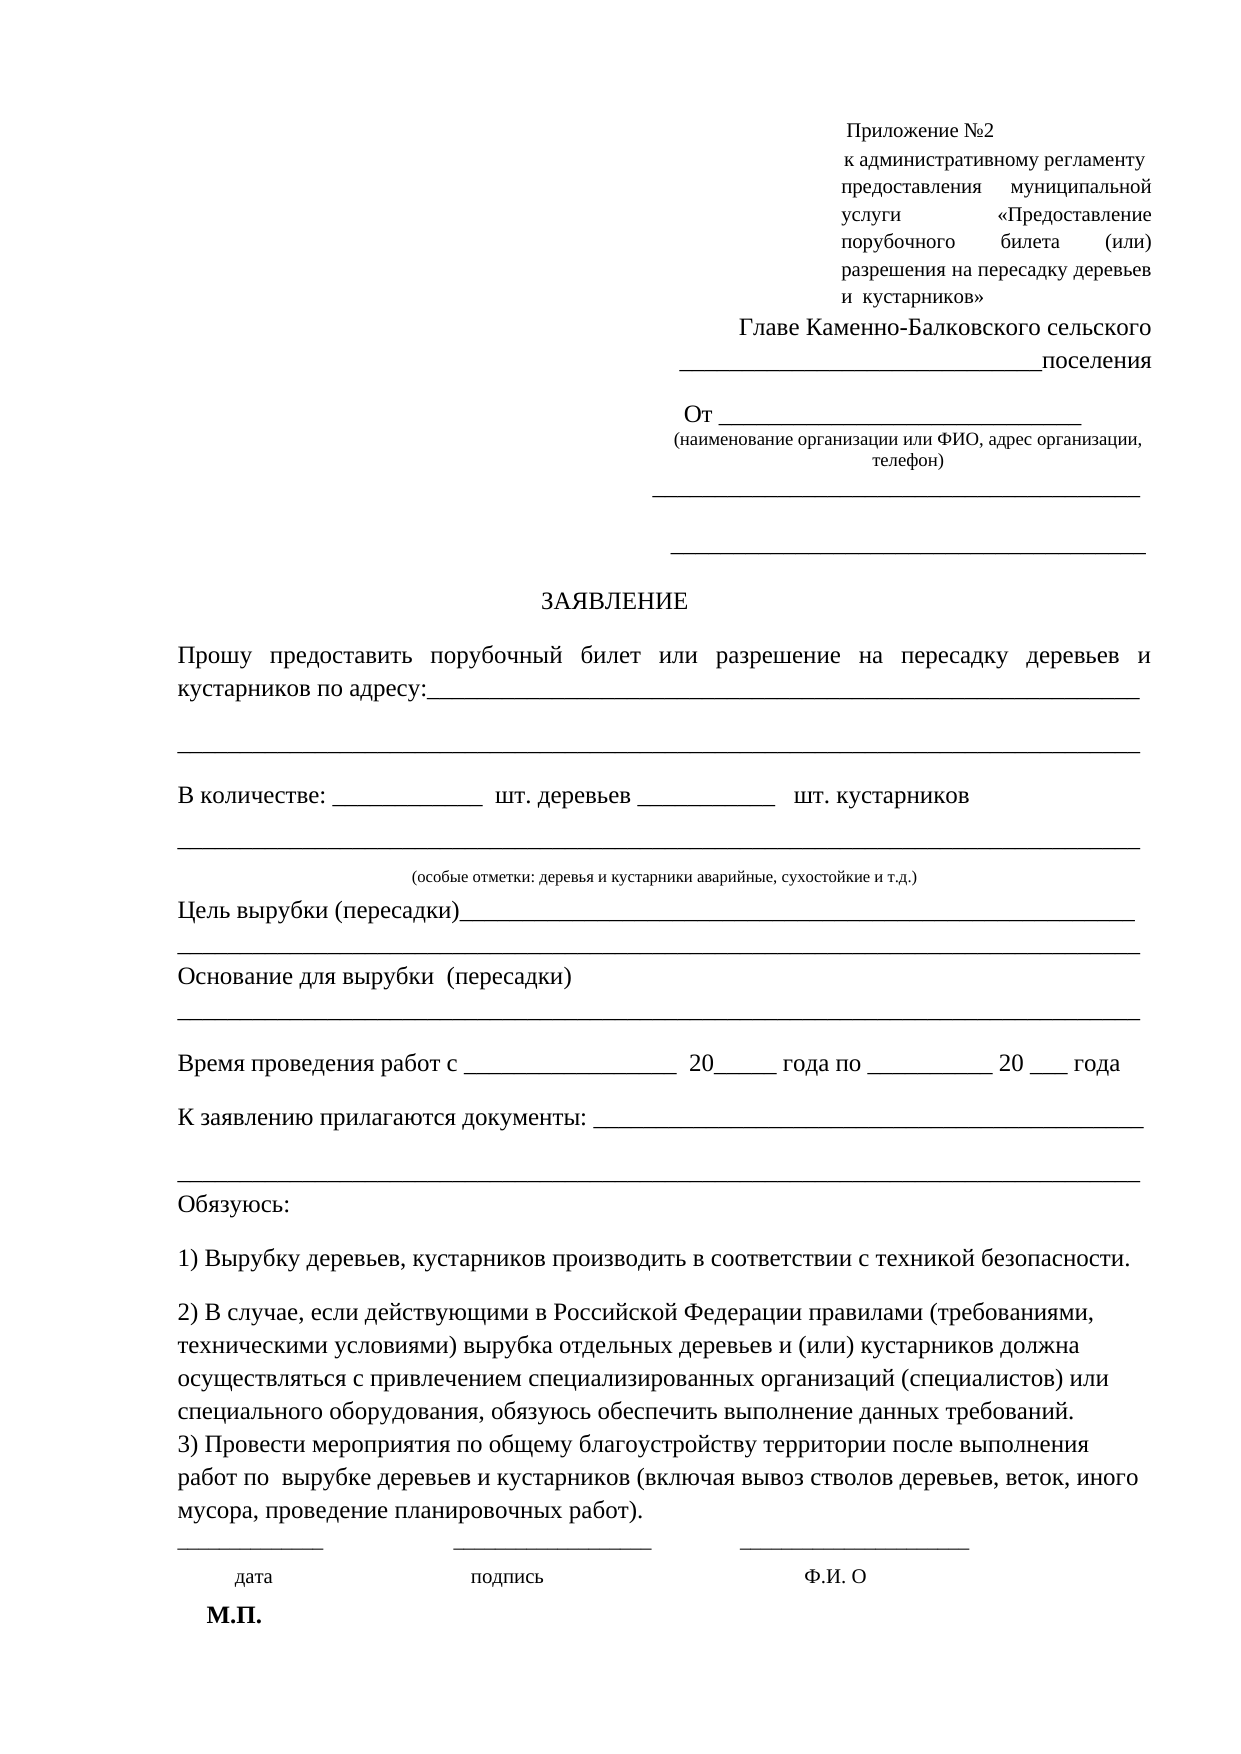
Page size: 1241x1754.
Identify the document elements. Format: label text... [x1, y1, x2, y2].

text ______________________________________ [664, 528, 1152, 557]
text (особые отметки: деревья и кустарники аварийные, сухостойкие и т.д.) [177, 867, 1152, 886]
text 1) Вырубку деревьев, кустарников производить в соответствии с техникой безопасности. [177, 1243, 1152, 1272]
text Прошу предоставить порубочный билет или разрешение на пересадку деревьев и кустарников по адресу:_________________________________________________________ [177, 640, 1152, 701]
text _____________________________________________________________________________Обязуюсь: [177, 1156, 1152, 1218]
text ЗАЯВЛЕНИЕ [177, 586, 1152, 614]
text Цель вырубки (пересадки)______________________________________________________ [177, 895, 1152, 924]
text _______________________________________ [177, 471, 1152, 499]
text Главе Каменно-Балковского сельского _____________________________поселения [177, 312, 1152, 374]
text _____________________________________________________________________________ [177, 727, 1152, 755]
text (наименование организации или ФИО, адрес организации, телефон) [664, 428, 1152, 471]
text От _____________________________ [664, 399, 1152, 428]
text _____________________________________________________________________________ [177, 928, 1152, 957]
text 3) Провести мероприятия по общему благоустройству территории после выполнения работ по вырубке деревьев и кустарников (включая вывоз стволов деревьев, веток, иного мусора, проведение планировочных работ). [177, 1429, 1152, 1524]
text дата подпись Ф.И. О [177, 1564, 1152, 1588]
text ______________ ___________________ ______________________ [177, 1528, 1152, 1552]
text К заявлению прилагаются документы: ____________________________________________ [177, 1102, 1152, 1131]
text Приложение №2 [177, 118, 1152, 142]
text М.П. [177, 1600, 1152, 1629]
text Основание для вырубки (пересадки) _____________________________________________________________________________ [177, 961, 1152, 1023]
text В количестве: ____________ шт. деревьев ___________ шт. кустарников _____________________________________________________________________________ [177, 780, 1152, 852]
text 2) В случае, если действующими в Российской Федерации правилами (требованиями, техническими условиями) вырубка отдельных деревьев и (или) кустарников должна осуществляться с привлечением специализированных организаций (специалистов) или специального оборудования, обязуюсь обеспечить выполнение данных требований. [177, 1297, 1152, 1424]
text Время проведения работ с _________________ 20_____ года по __________ 20 ___ года [177, 1048, 1152, 1077]
text к административному регламенту [177, 146, 1152, 171]
text предоставления муниципальной услуги «Предоставление порубочного билета (или) разрешения на пересадку деревьев и кустарников» [841, 174, 1152, 308]
